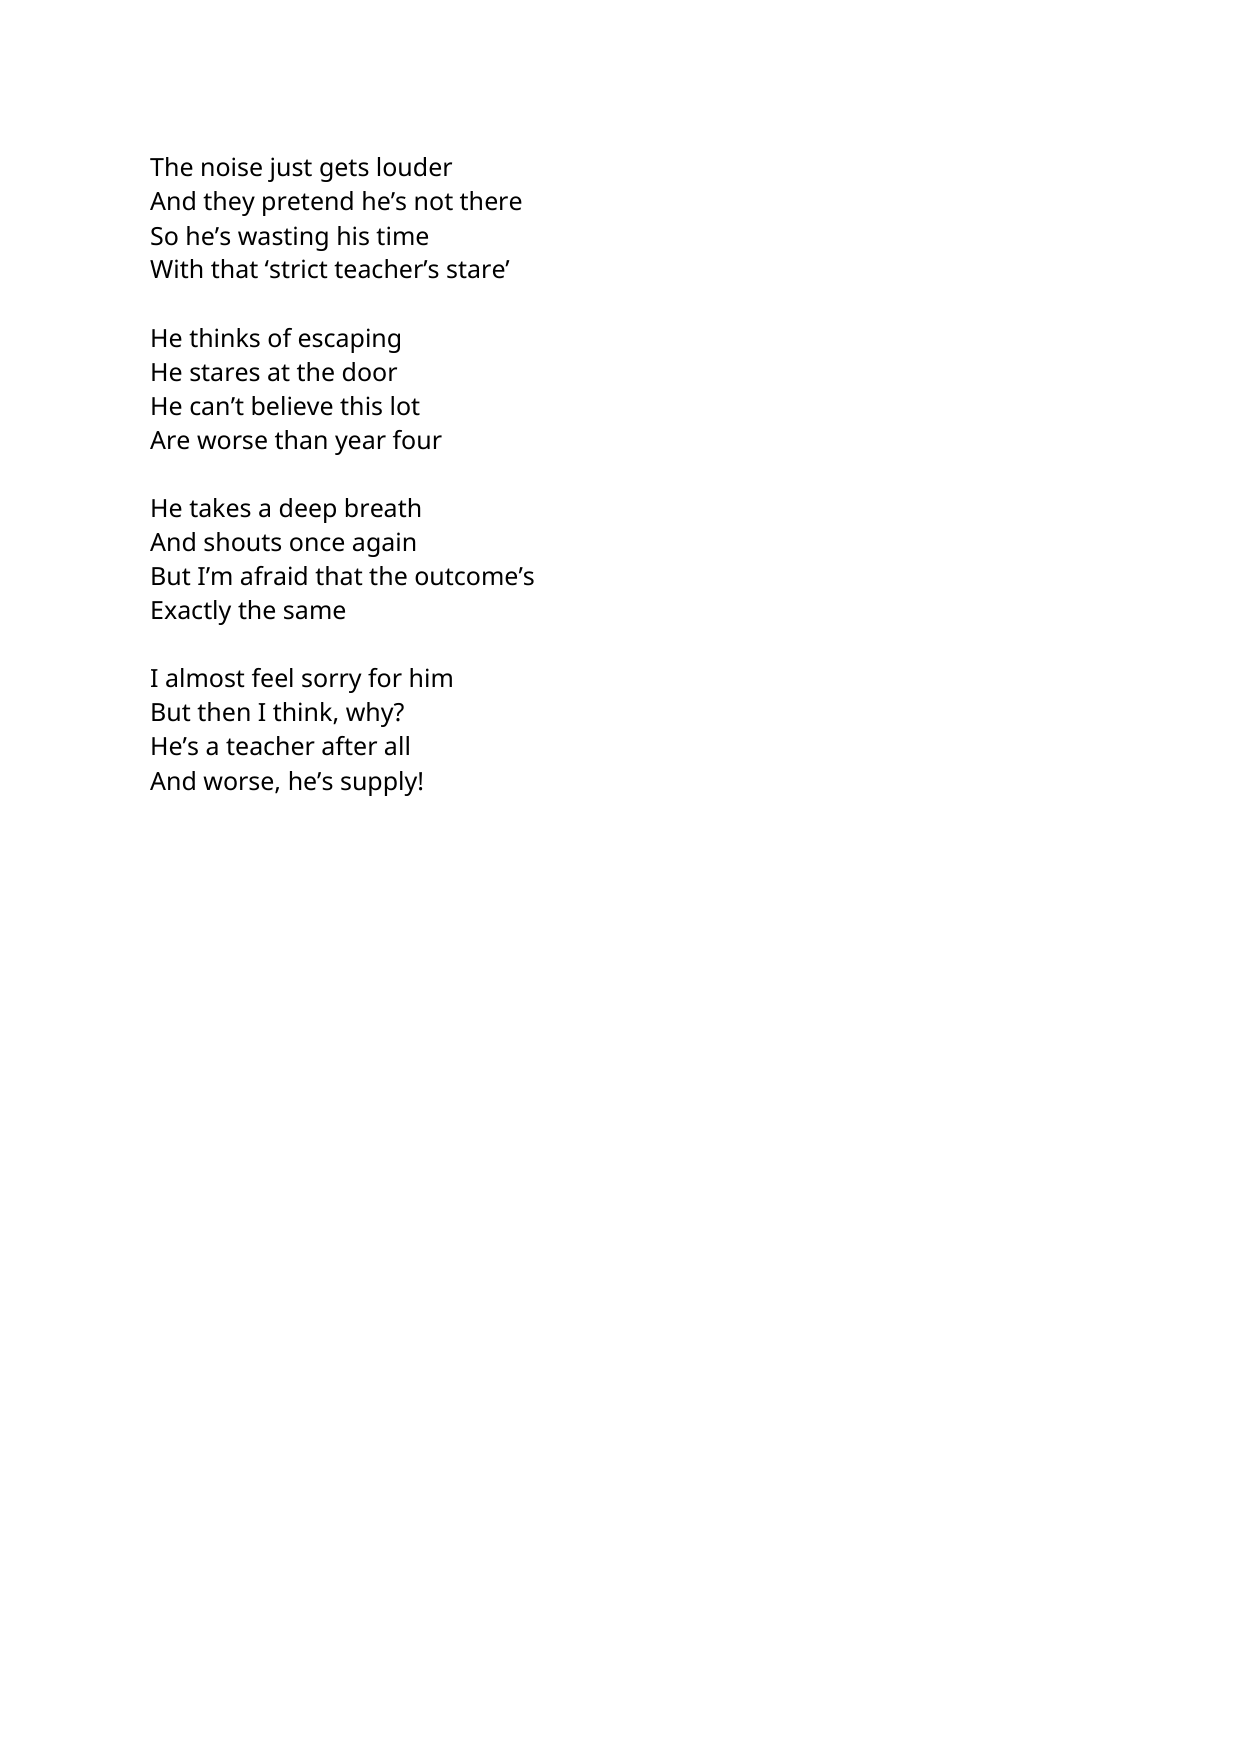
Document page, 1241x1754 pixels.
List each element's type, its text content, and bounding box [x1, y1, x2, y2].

text Exactly the same [150, 593, 1090, 627]
text Are worse than year four [150, 422, 1090, 457]
text With that ‘strict teacher’s stare’ [150, 252, 1090, 286]
text The noise just gets louder [150, 150, 1090, 184]
text I almost feel sorry for him [150, 661, 1090, 695]
text He stares at the door [150, 354, 1090, 388]
text And they pretend he’s not there [150, 184, 1090, 218]
text And worse, he’s supply! [150, 763, 1090, 797]
text So he’s wasting his time [150, 218, 1090, 252]
text He can’t believe this lot [150, 388, 1090, 422]
text But I’m afraid that the outcome’s [150, 559, 1090, 593]
text He thinks of escaping [150, 320, 1090, 354]
text And shouts once again [150, 525, 1090, 559]
text He takes a deep breath [150, 491, 1090, 525]
text He’s a teacher after all [150, 729, 1090, 763]
text But then I think, why? [150, 695, 1090, 729]
